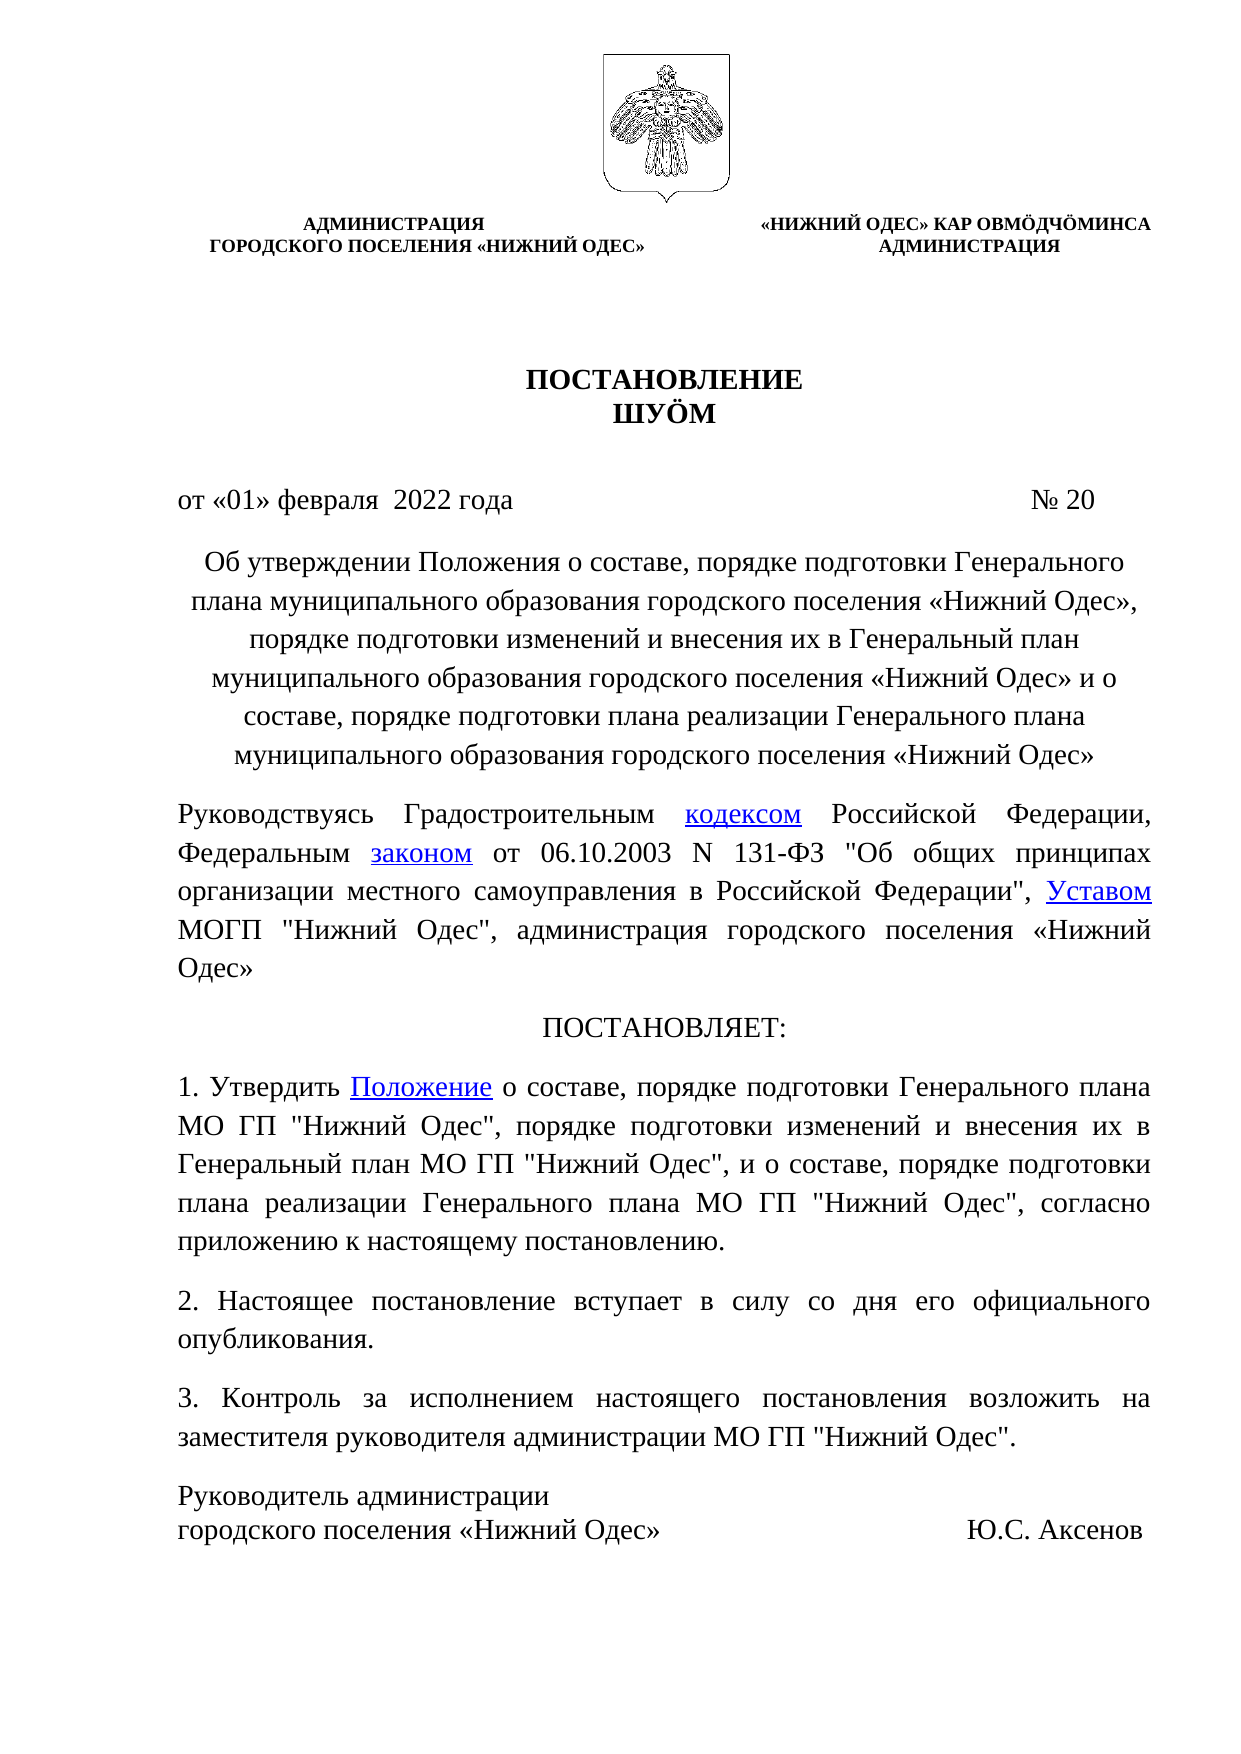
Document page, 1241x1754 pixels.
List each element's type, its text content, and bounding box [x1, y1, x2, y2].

text от «01» февраля 2022 года № 20 [177, 482, 1152, 516]
picture [597, 54, 736, 205]
text 1. Утвердить Положение о составе, порядке подготовки Генерального плана МО ГП "Нижний Одес", порядке подготовки изменений и внесения их в Генеральный план МО ГП "Нижний Одес", и о составе, порядке подготовки плана реализации Генерального плана МО ГП "Нижний Одес", согласно приложению к настоящему постановлению. [177, 1069, 1152, 1257]
text 2. Настоящее постановление вступает в силу со дня его официального опубликования. [177, 1283, 1152, 1355]
text 3. Контроль за исполнением настоящего постановления возложить на заместителя руководителя администрации МО ГП "Нижний Одес". [177, 1381, 1152, 1453]
text ПОСТАНОВЛЯЕТ: [177, 1010, 1152, 1043]
subtitle АДМИНИСТРАЦИЯ «НИЖНИЙ ОДЕС» КАР ОВМÖДЧÖМИНСА [118, 213, 1152, 235]
text ПОСТАНОВЛЕНИЕ [177, 362, 1152, 396]
text городского поселения «Нижний Одес» Ю.С. Аксенов [177, 1512, 1152, 1546]
subtitle ГОРОДСКОГО ПОСЕЛЕНИЯ «НИЖНИЙ ОДЕС» АДМИНИСТРАЦИЯ [118, 235, 1152, 256]
text ШУÖМ [177, 396, 1152, 429]
text Руководитель администрации [177, 1478, 1152, 1512]
text Об утверждении Положения о составе, порядке подготовки Генерального плана муниципального образования городского поселения «Нижний Одес», порядке подготовки изменений и внесения их в Генеральный план муниципального образования городского поселения «Нижний Одес» и о составе, порядке подготовки плана реализации Генерального плана муниципального образования городского поселения «Нижний Одес» [177, 544, 1152, 770]
text Руководствуясь Градостроительным кодексом Российской Федерации, Федеральным законом от 06.10.2003 N 131-ФЗ "Об общих принципах организации местного самоуправления в Российской Федерации", Уставом МОГП "Нижний Одес", администрация городского поселения «Нижний Одес» [177, 796, 1152, 984]
